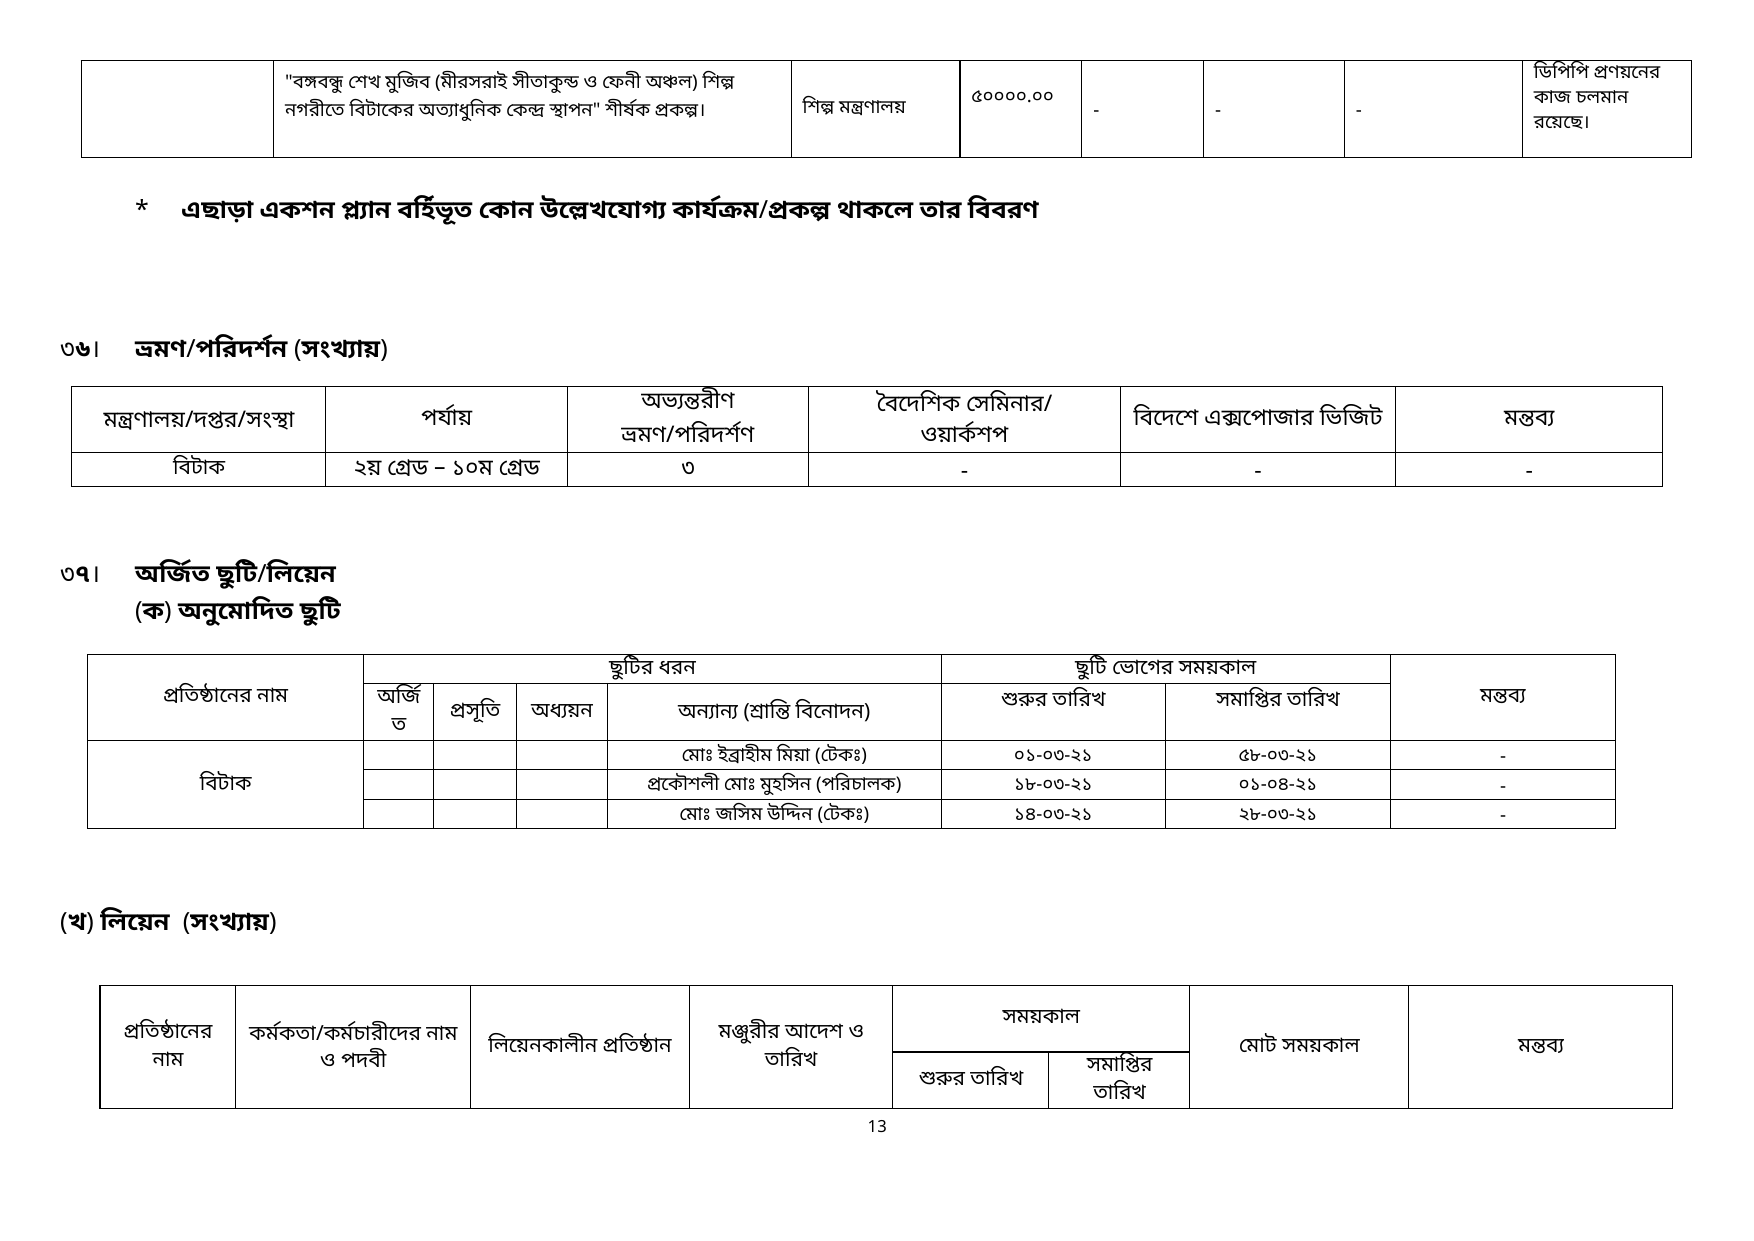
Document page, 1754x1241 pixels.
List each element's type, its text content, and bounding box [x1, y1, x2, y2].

table_header ছুটির ধরন [364, 655, 941, 683]
table_header মন্তব্য [1409, 986, 1672, 1108]
table_cell [517, 770, 607, 799]
table_header মোট সময়কাল [1190, 986, 1408, 1108]
table_cell প্রকৌশলী মোঃ মুহসিন (পরিচালক) [608, 770, 941, 799]
table_header মঞ্জুরীর আদেশ ও তারিখ [690, 986, 892, 1108]
table_cell শুরুর তারিখ [942, 684, 1165, 740]
table_cell [434, 800, 516, 828]
table_header মন্তব্য [1396, 387, 1662, 452]
table_cell - [1204, 61, 1344, 157]
table_cell ০১-০৩-২১ [942, 741, 1165, 769]
table_cell [364, 770, 433, 799]
table_cell শুরুর তারিখ [893, 1053, 1048, 1108]
table_cell অর্জিত [364, 684, 433, 740]
table_cell [517, 741, 607, 769]
table_header কর্মকতা/কর্মচারীদের নাম ও পদবী [236, 986, 470, 1108]
table_cell [434, 741, 516, 769]
table_cell সমাপ্তির তারিখ [1049, 1053, 1189, 1108]
table_cell সমাপ্তির তারিখ [1166, 684, 1390, 740]
table_cell ৩ [568, 453, 808, 486]
table_cell মোঃ ইব্রাহীম মিয়া (টেকঃ) [608, 741, 941, 769]
table_cell - [1121, 453, 1395, 486]
table_cell [517, 800, 607, 828]
table_header সময়কাল [893, 986, 1189, 1051]
text ৩৬। ভ্রমণ/পরিদর্শন (সংখ্যায়) [60, 331, 1694, 368]
table_header বিদেশে এক্সপোজার ভিজিট [1121, 387, 1395, 452]
table_cell অন্যান্য (শ্রান্তি বিনোদন) [608, 684, 941, 740]
table_cell ৫০০০০.০০ [961, 61, 1081, 157]
table_cell - [1396, 453, 1662, 486]
table_cell ডিপিপি প্রণয়নের কাজ চলমান রয়েছে। [1523, 61, 1691, 157]
table_header প্রতিষ্ঠানের নাম [88, 655, 363, 740]
table_header অভ্যন্তরীণ ভ্রমণ/পরিদর্শণ [568, 387, 808, 452]
table_cell ০১-০৪-২১ [1166, 770, 1390, 799]
table_cell [434, 770, 516, 799]
table_cell - [1391, 800, 1615, 828]
table_cell [364, 741, 433, 769]
table_cell ১৮-০৩-২১ [942, 770, 1165, 799]
table_cell - [1082, 61, 1203, 157]
text ৩৭। অর্জিত ছুটি/লিয়েন [60, 555, 1694, 592]
table_cell অধ্যয়ন [517, 684, 607, 740]
table_cell প্রসূতি [434, 684, 516, 740]
table_cell মোঃ জসিম উদ্দিন (টেকঃ) [608, 800, 941, 828]
table_header মন্তব্য [1391, 655, 1615, 740]
table_cell "বঙ্গবন্ধু শেখ মুজিব (মীরসরাই সীতাকুন্ড ও ফেনী অঞ্চল) শিল্প নগরীতে বিটাকের অত্যাধুনিক কেন্দ্র স্থাপন" শীর্ষক প্রকল্প। [274, 61, 791, 157]
table_cell ২৮-০৩-২১ [1166, 800, 1390, 828]
table_header লিয়েনকালীন প্রতিষ্ঠান [471, 986, 689, 1108]
table_cell [364, 800, 433, 828]
table_cell বিটাক [72, 453, 325, 486]
table_cell বিটাক [88, 741, 363, 828]
table_cell - [1345, 61, 1522, 157]
table_cell শিল্প মন্ত্রণালয় [792, 61, 959, 157]
text (খ) লিয়েন (সংখ্যায়) [60, 903, 1694, 940]
table_header বৈদেশিক সেমিনার/ ওয়ার্কশপ [809, 387, 1120, 452]
table_cell ২য় গ্রেড – ১০ম গ্রেড [326, 453, 567, 486]
table_header মন্ত্রণালয়/দপ্তর/সংস্থা [72, 387, 325, 452]
table_cell ৫৮-০৩-২১ [1166, 741, 1390, 769]
table_header প্রতিষ্ঠানের নাম [101, 986, 235, 1108]
text * এছাড়া একশন প্ল্যান বর্হিভূত কোন উল্লেখযোগ্য কার্যক্রম/প্রকল্প থাকলে তার বিবরণ [60, 192, 1694, 229]
table_cell - [809, 453, 1120, 486]
table_header ছুটি ভোগের সময়কাল [942, 655, 1390, 683]
table_cell ১৪-০৩-২১ [942, 800, 1165, 828]
table_cell - [1391, 741, 1615, 769]
text (ক) অনুমোদিত ছুটি [60, 592, 1694, 629]
table_header পর্যায় [326, 387, 567, 452]
table_cell - [1391, 770, 1615, 799]
